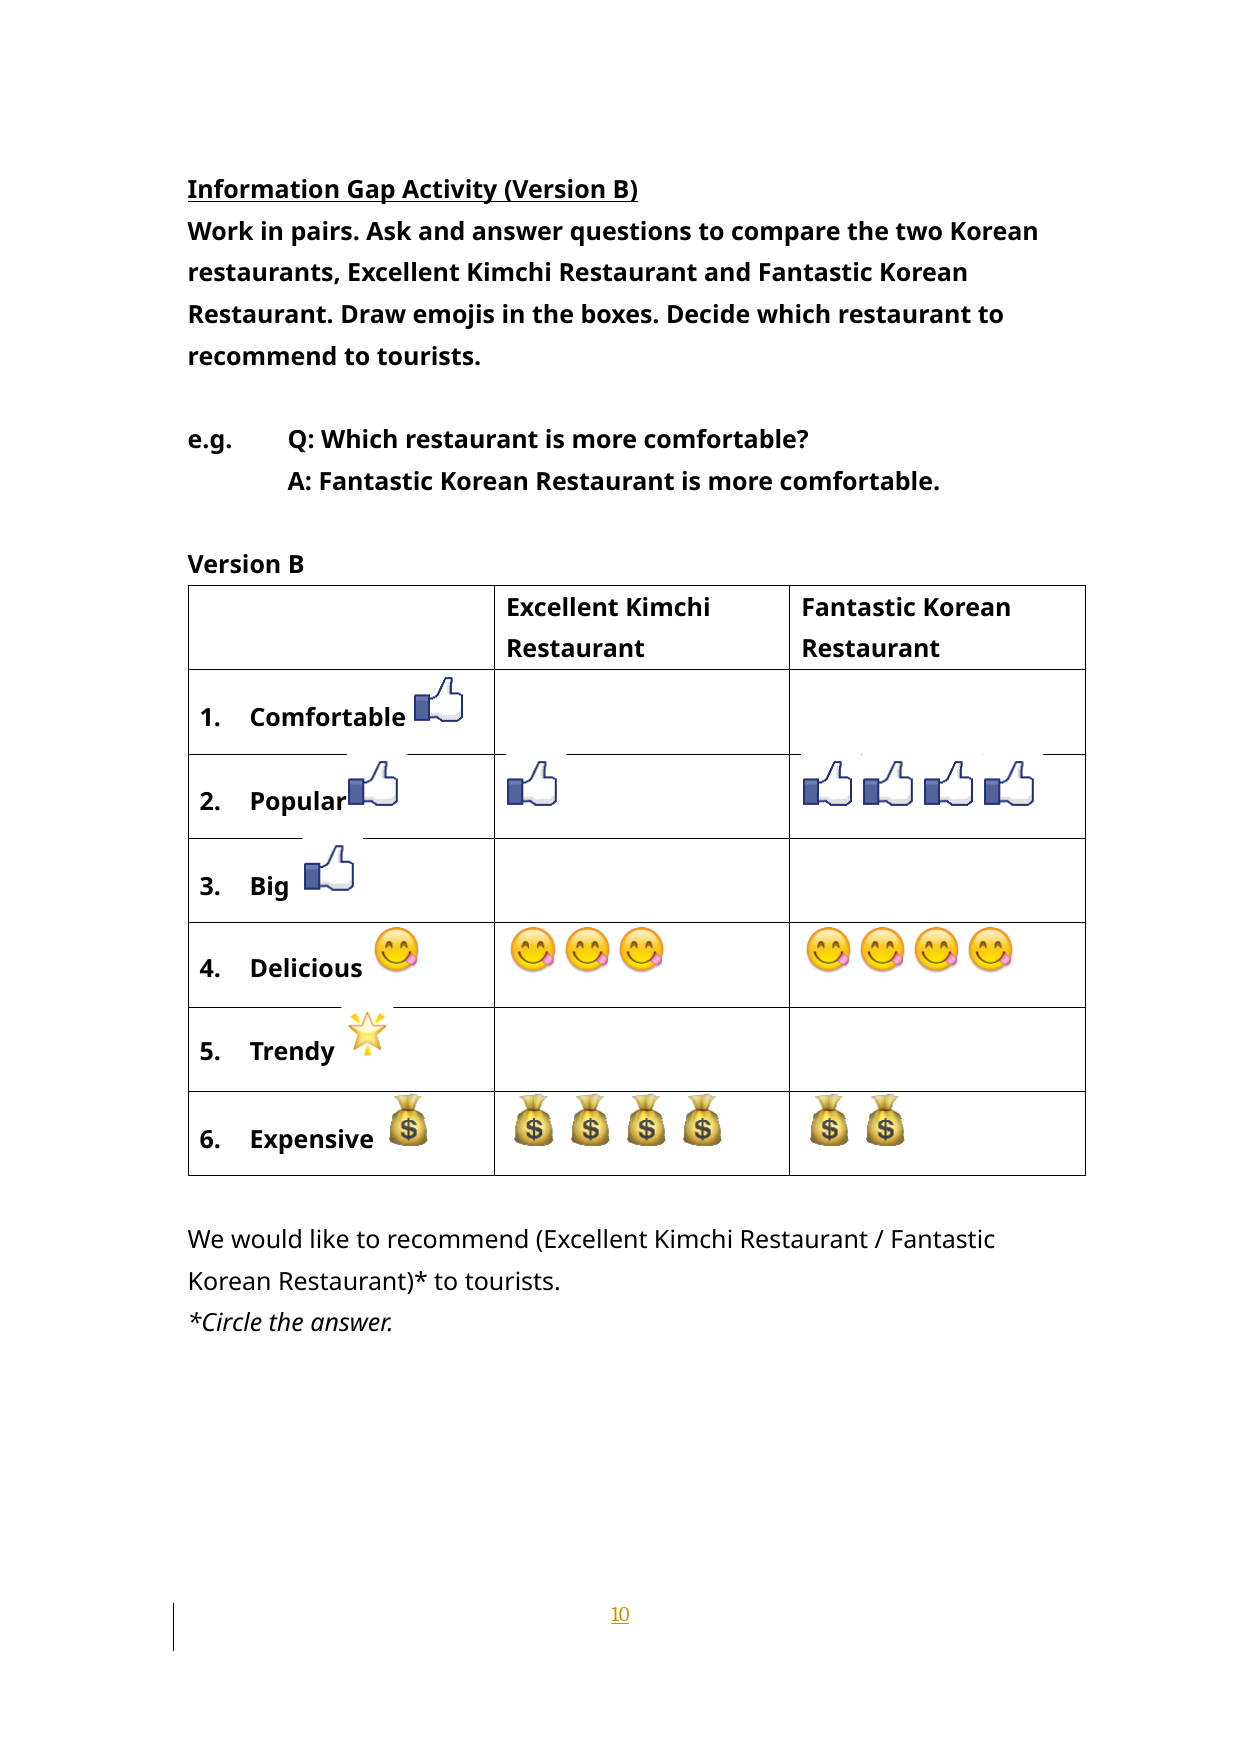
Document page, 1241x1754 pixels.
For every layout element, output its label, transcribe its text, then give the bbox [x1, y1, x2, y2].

picture [801, 923, 1018, 978]
text We would like to recommend (Excellent Kimchi Restaurant / Fantastic Korean Restaurant)* to tourists. [187, 1218, 1053, 1301]
picture [369, 923, 424, 978]
picture [346, 754, 408, 811]
table_cell Delicious [189, 923, 494, 1007]
table_header Fantastic Korean Restaurant [790, 586, 1085, 669]
picture [801, 754, 1044, 811]
picture [380, 1092, 437, 1149]
picture [302, 838, 363, 896]
table_cell [495, 1008, 789, 1091]
picture [505, 754, 567, 811]
picture [801, 1092, 914, 1149]
table_cell Big [189, 839, 494, 922]
picture [505, 923, 669, 978]
table_header [189, 586, 494, 669]
table_cell [495, 839, 789, 922]
table_cell [495, 755, 789, 838]
table_cell [495, 1092, 789, 1175]
text Version B [187, 543, 1053, 585]
text *Circle the answer. [187, 1301, 1053, 1343]
table_cell [790, 670, 1085, 753]
table_cell [495, 923, 789, 1007]
text A: Fantastic Korean Restaurant is more comfortable. [187, 460, 1053, 501]
table_cell [790, 1092, 1085, 1175]
table_cell [790, 923, 1085, 1007]
picture [341, 1007, 394, 1060]
table_cell Trendy [189, 1008, 494, 1091]
table_cell [790, 1008, 1085, 1091]
table_cell Comfortable [189, 670, 494, 753]
table_cell [790, 755, 1085, 838]
table_header Excellent Kimchi Restaurant [495, 586, 789, 669]
table_cell Popular [189, 755, 494, 838]
table_cell Expensive [189, 1092, 494, 1175]
table_cell [790, 839, 1085, 922]
text Work in pairs. Ask and answer questions to compare the two Korean restaurants, Excellent Kimchi Restaurant and Fantastic Korean Restaurant. Draw emojis in the boxes. Decide which restaurant to recommend to tourists. [187, 210, 1053, 376]
text e.g. Q: Which restaurant is more comfortable? [187, 418, 1053, 460]
table_cell [495, 670, 789, 753]
picture [505, 1092, 731, 1149]
picture [412, 670, 473, 727]
